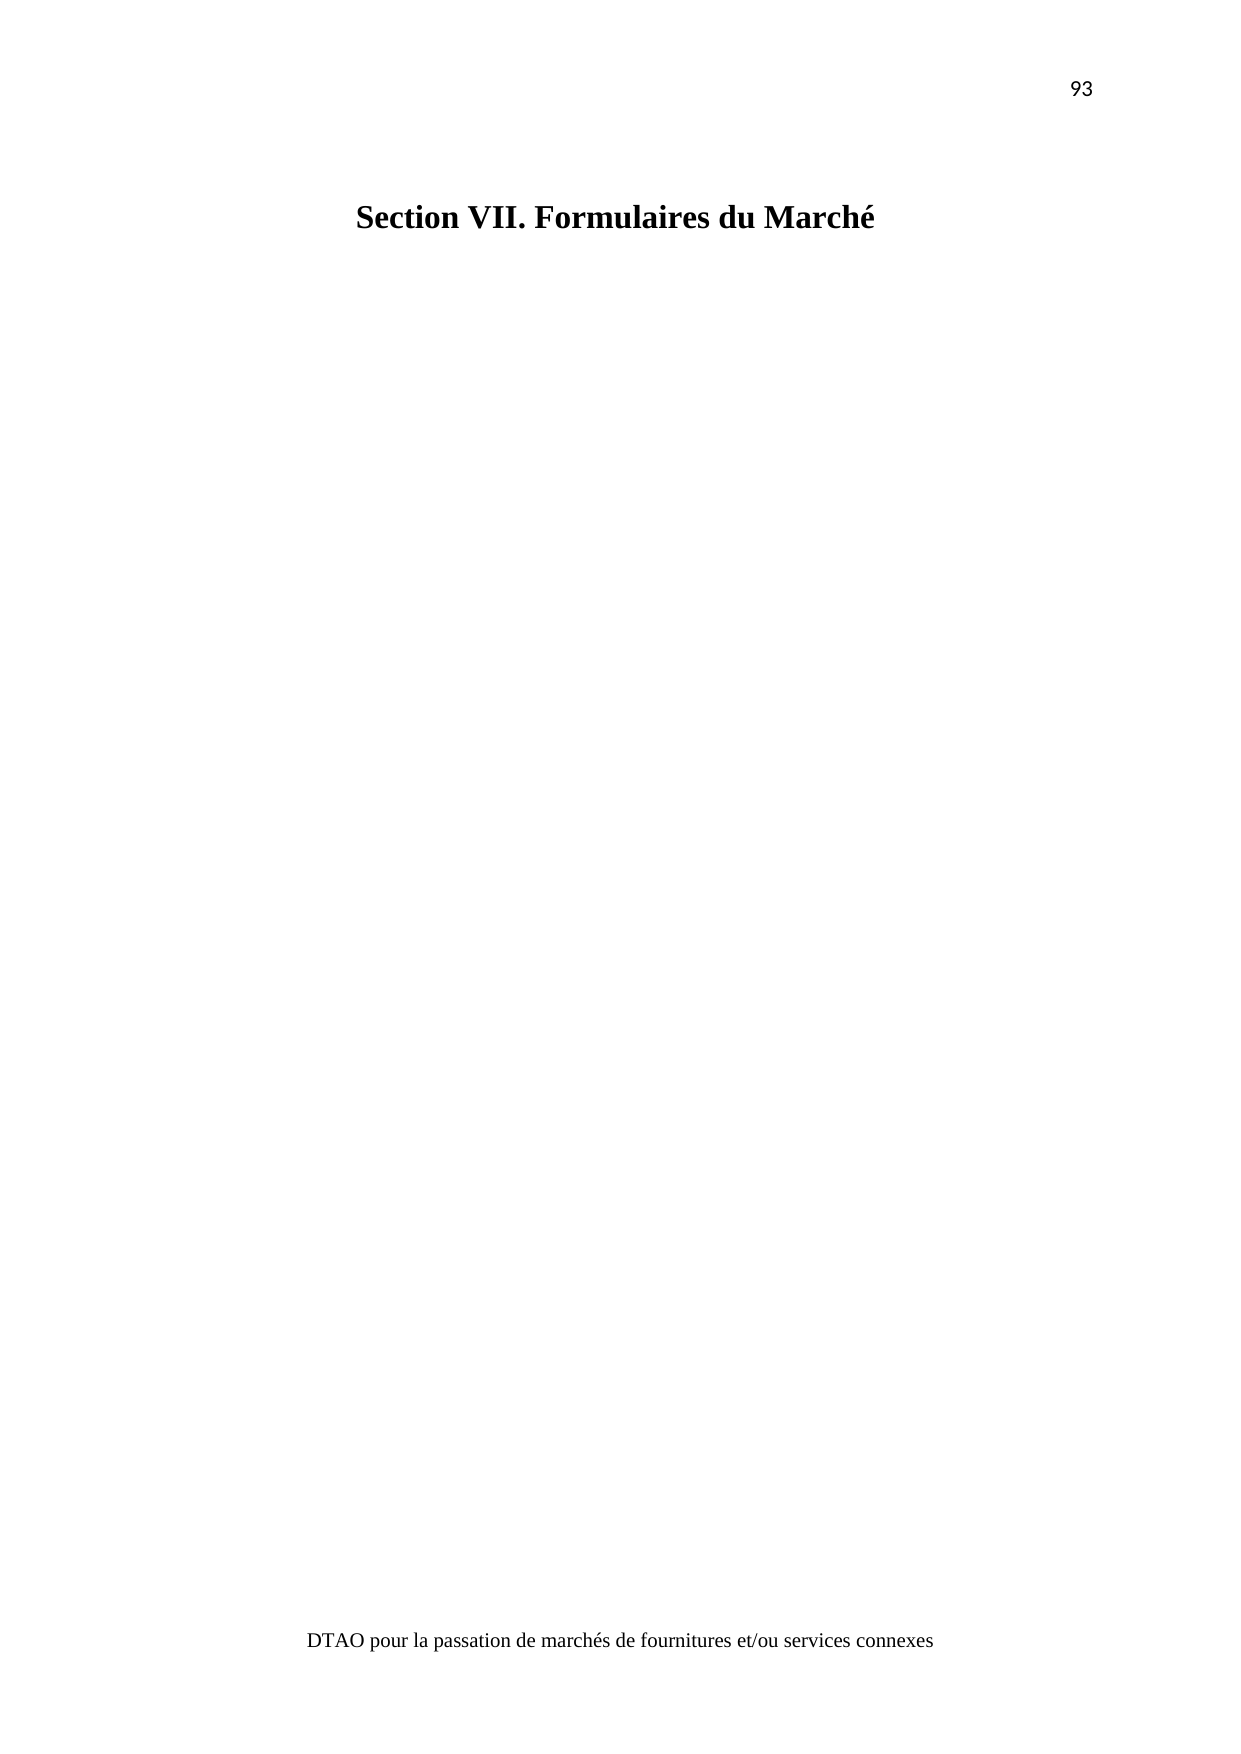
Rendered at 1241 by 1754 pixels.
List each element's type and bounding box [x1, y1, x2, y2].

table_cell [136, 148, 1094, 236]
